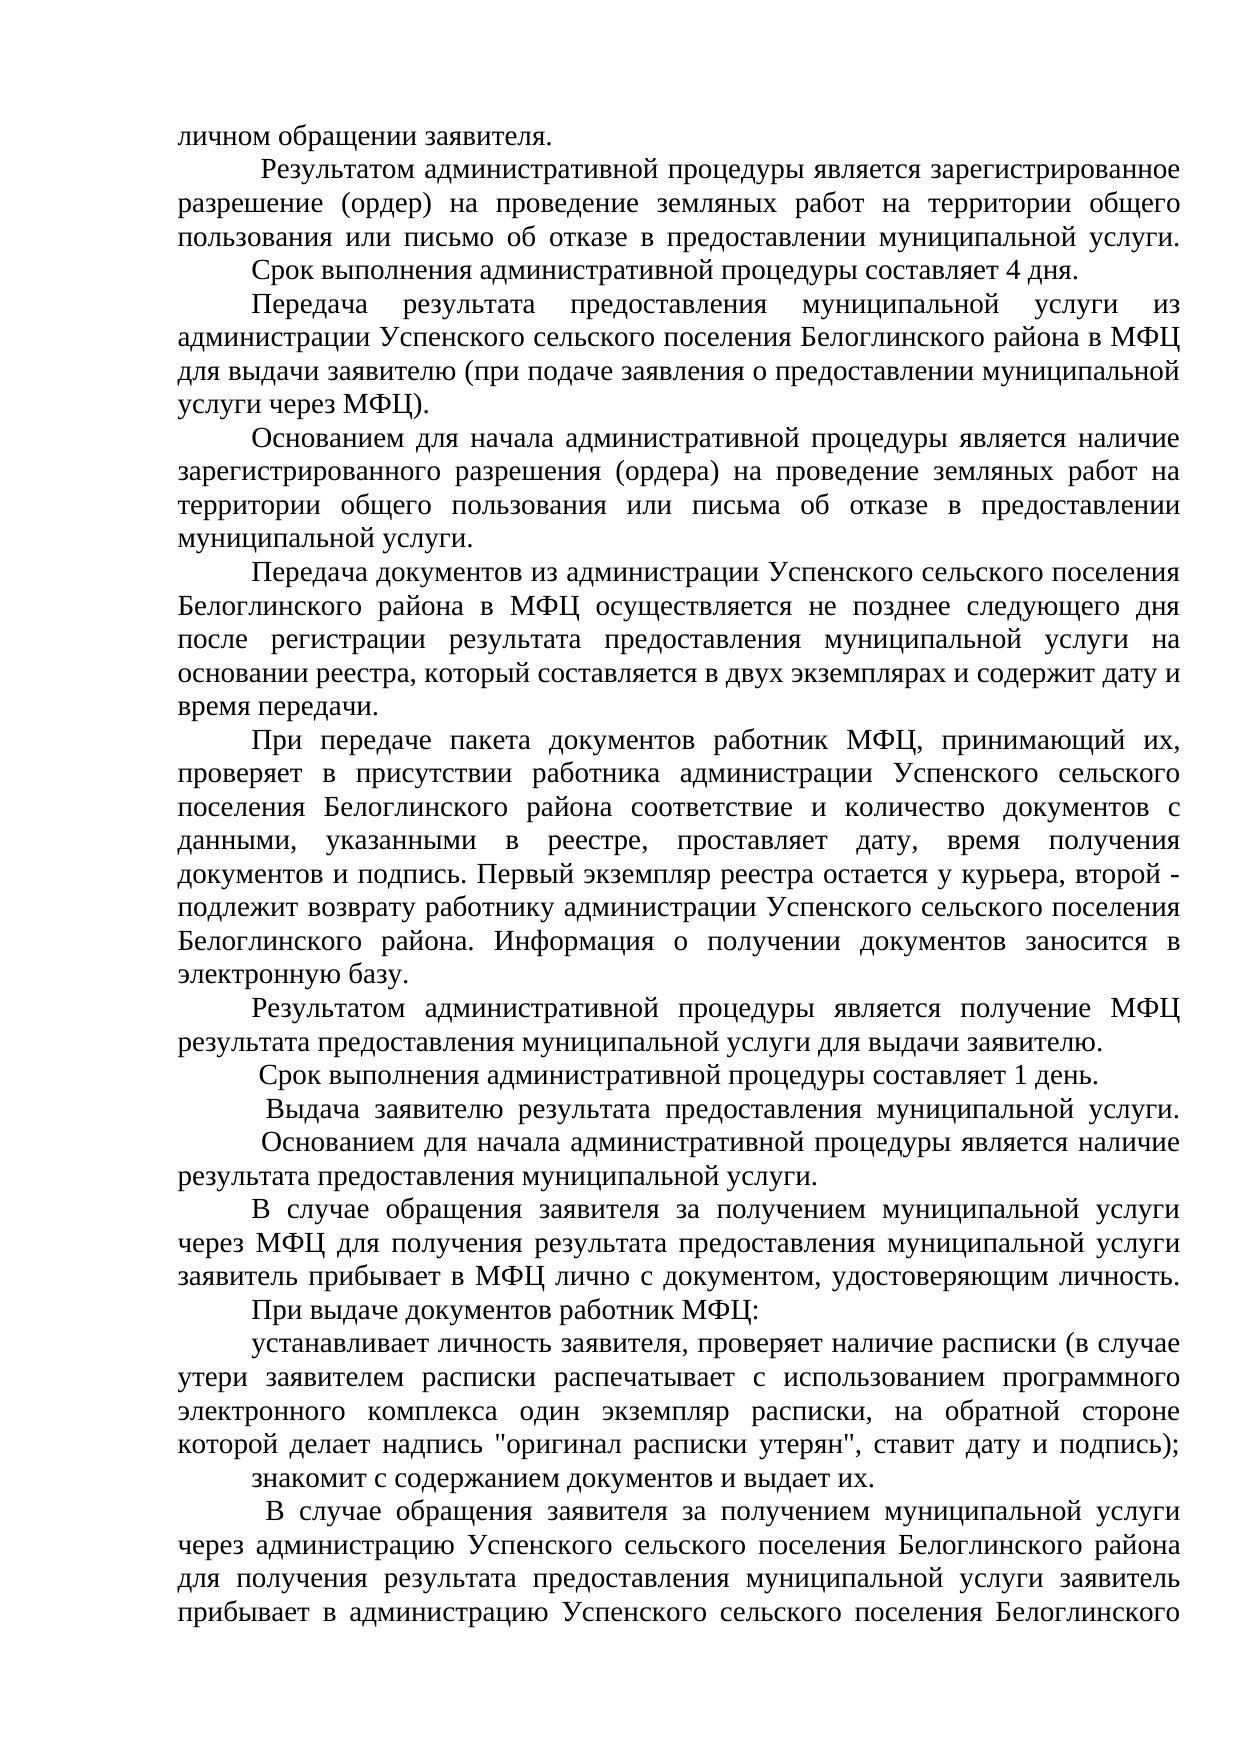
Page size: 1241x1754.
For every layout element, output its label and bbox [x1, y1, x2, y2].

text [177, 118, 1181, 1627]
